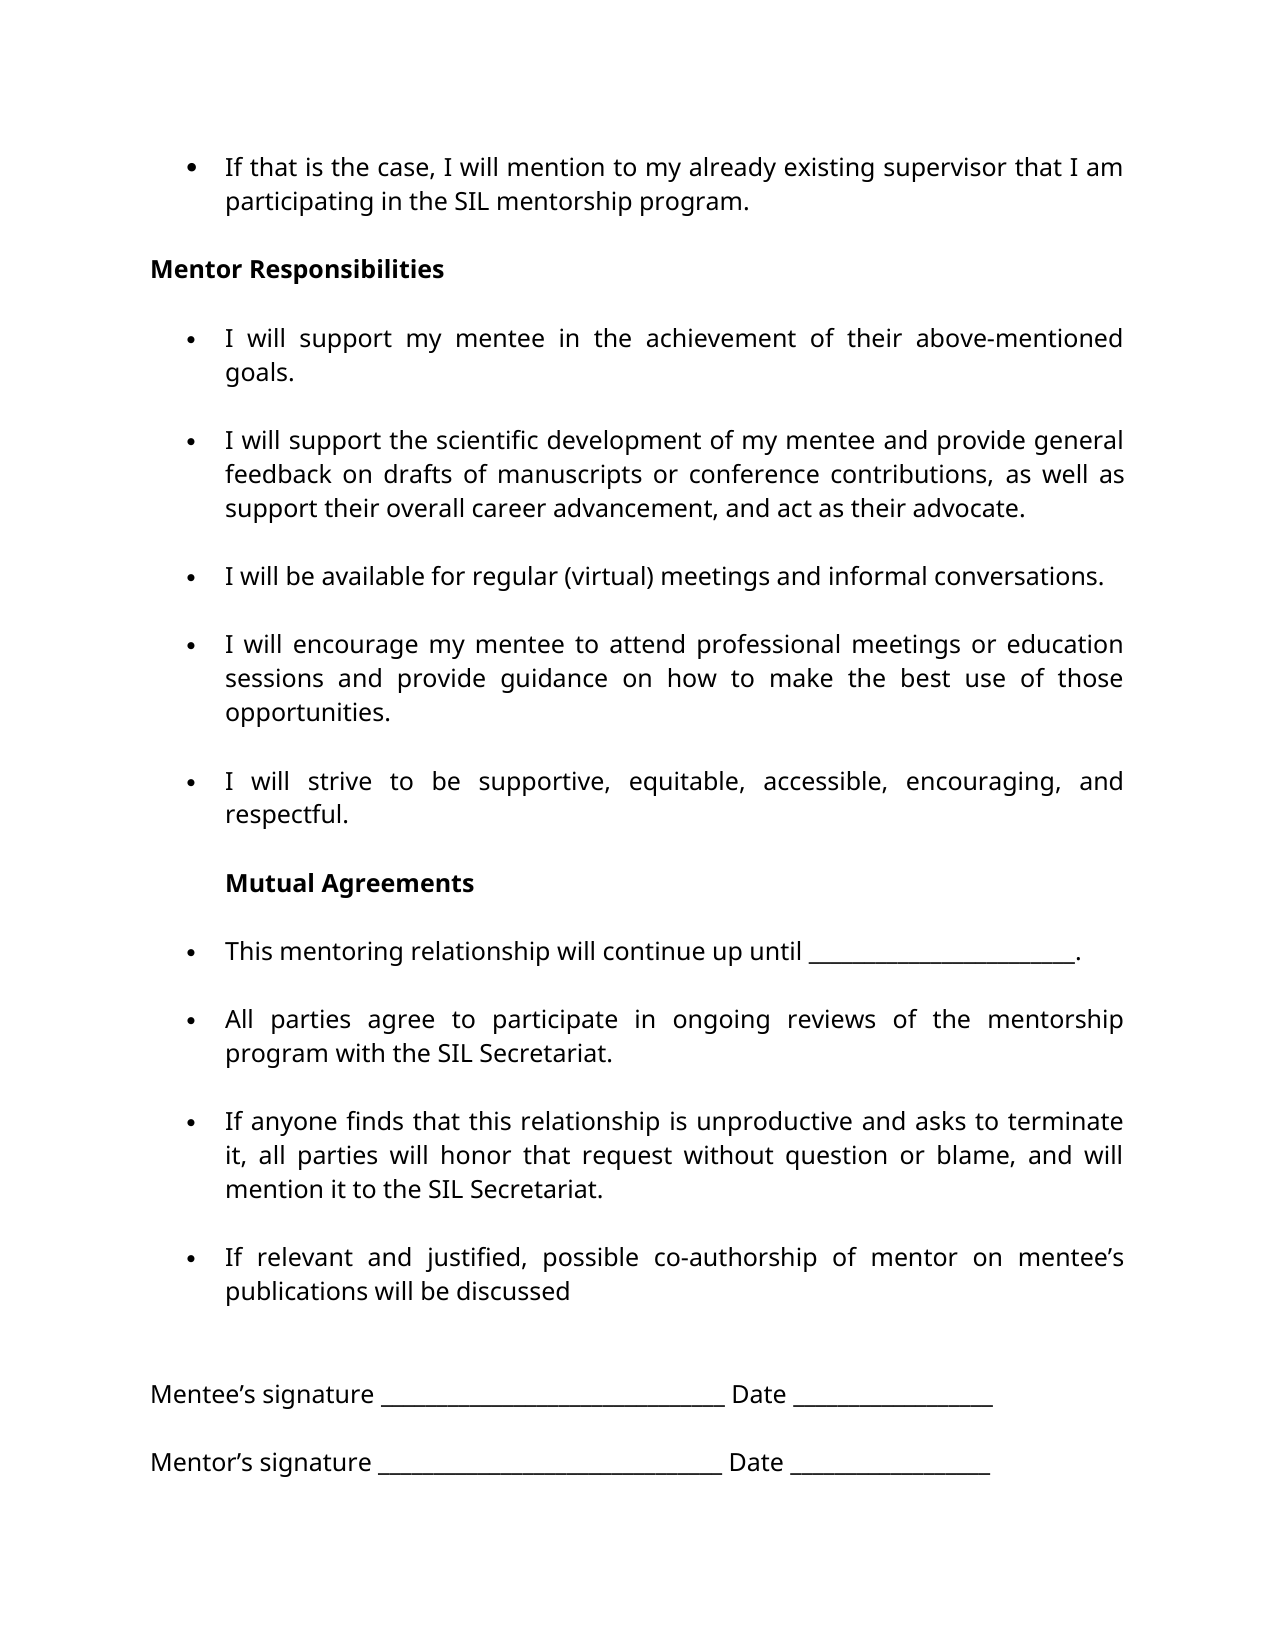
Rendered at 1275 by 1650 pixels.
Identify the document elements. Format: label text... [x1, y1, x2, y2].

list If that is the case, I will mention to my already existing supervisor that I am participating in the SIL mentorship program. [187, 150, 1125, 218]
list I will strive to be supportive, equitable, accessible, encouraging, and respectful. [187, 763, 1125, 831]
list If anyone finds that this relationship is unproductive and asks to terminate it, all parties will honor that request without question or blame, and will mention it to the SIL Secretariat. [187, 1104, 1125, 1206]
text Mutual Agreements [225, 865, 1125, 899]
list If relevant and justified, possible co-authorship of mentor on mentee’s publications will be discussed [187, 1240, 1125, 1308]
list I will encourage my mentee to attend professional meetings or education sessions and provide guidance on how to make the best use of those opportunities. [187, 627, 1125, 729]
text Mentor Responsibilities [150, 252, 1125, 286]
list This mentoring relationship will continue up until ________________________. [187, 933, 1125, 967]
list I will be available for regular (virtual) meetings and informal conversations. [187, 559, 1125, 593]
list All parties agree to participate in ongoing reviews of the mentorship program with the SIL Secretariat. [187, 1002, 1125, 1070]
list I will support my mentee in the achievement of their above-mentioned goals. [187, 320, 1125, 388]
text Mentor’s signature _______________________________ Date __________________ [150, 1444, 1125, 1478]
text Mentee’s signature _______________________________ Date __________________ [150, 1376, 1125, 1410]
list I will support the scientific development of my mentee and provide general feedback on drafts of manuscripts or conference contributions, as well as support their overall career advancement, and act as their advocate. [187, 422, 1125, 525]
